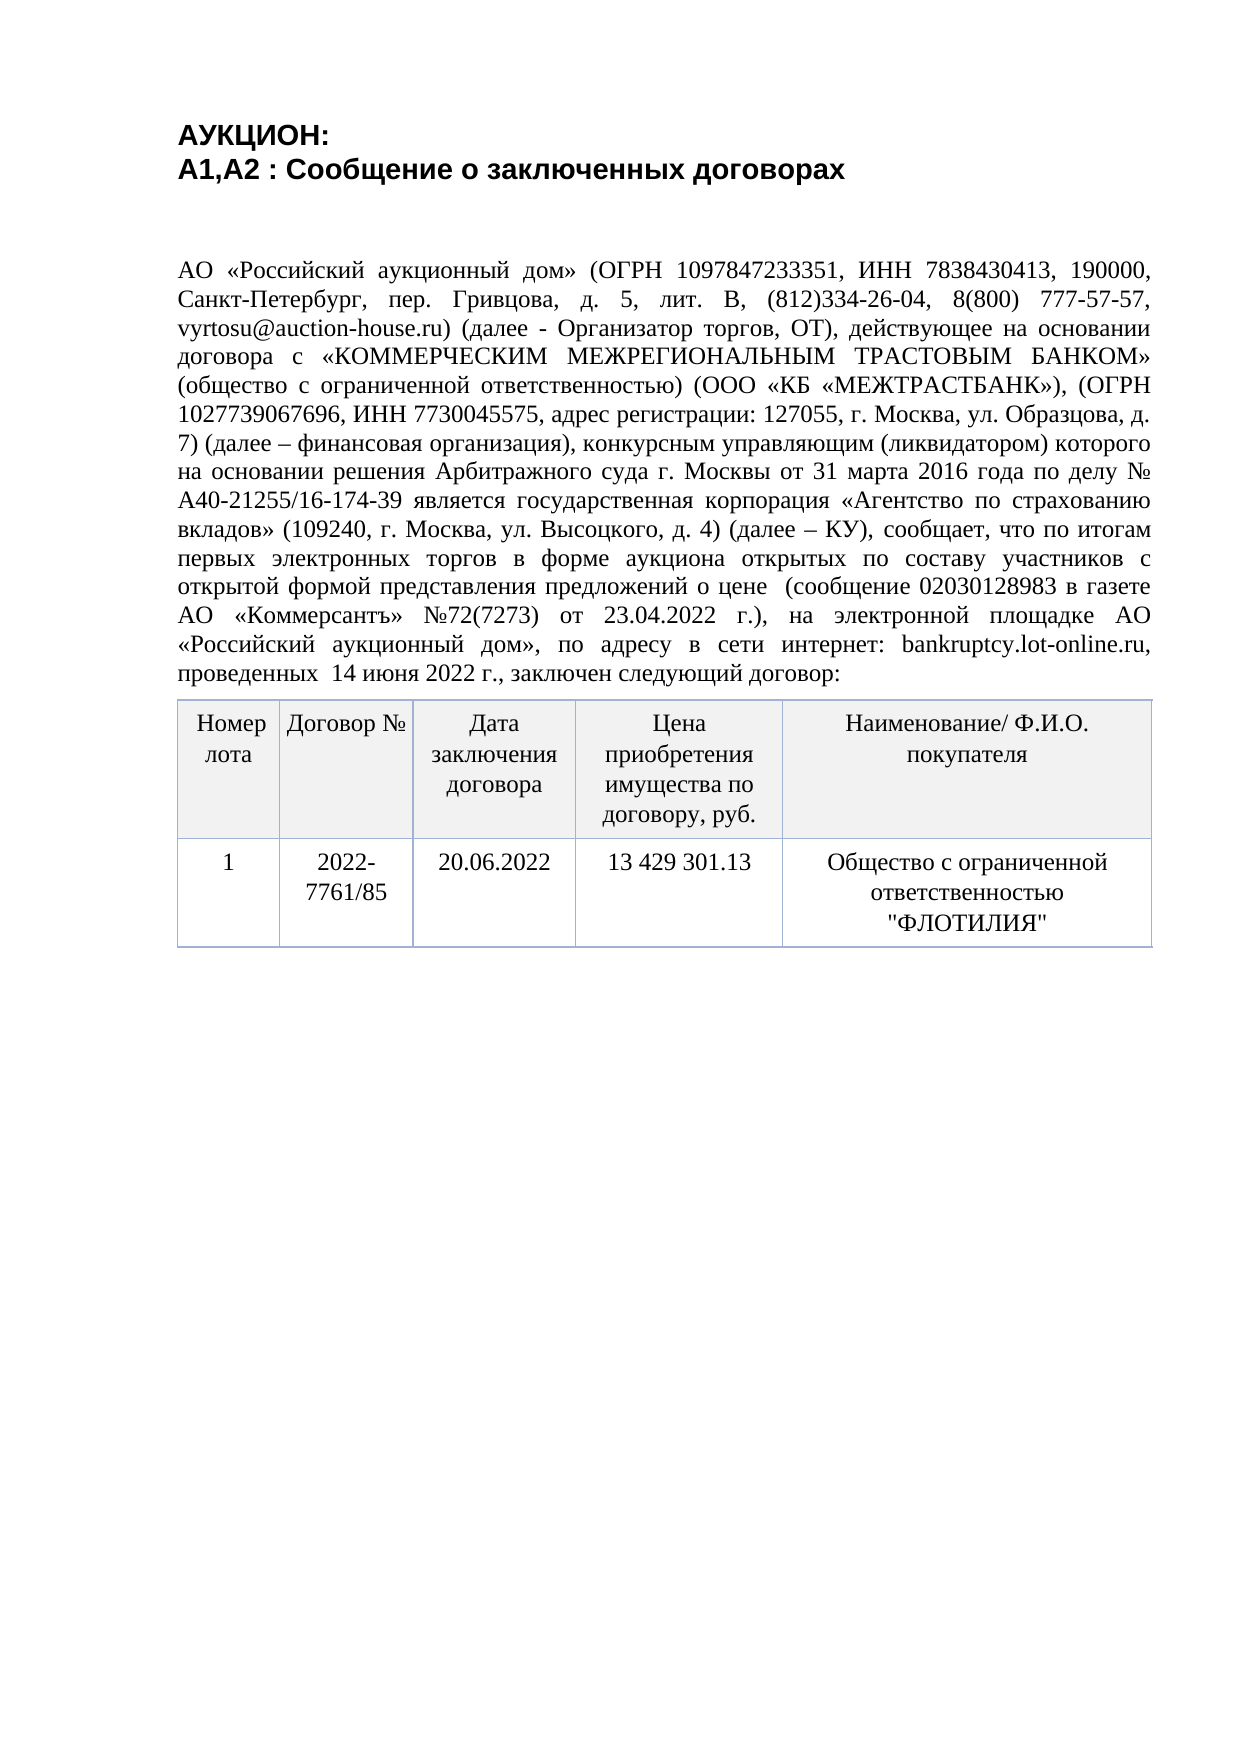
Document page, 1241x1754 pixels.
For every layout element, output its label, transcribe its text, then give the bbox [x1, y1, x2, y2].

table_header Дата заключения договора [414, 701, 575, 838]
table_cell 13 429 301.13 [576, 839, 782, 946]
table_cell 1 [178, 839, 279, 946]
table_cell Общество с ограниченной ответственностью "ФЛОТИЛИЯ" [783, 839, 1151, 946]
text АУКЦИОН: [177, 118, 1152, 152]
table_header Цена приобретения имущества по договору, руб. [576, 701, 782, 838]
table_header Наименование/ Ф.И.О. покупателя [783, 701, 1151, 838]
text А1,А2 : Сообщение о заключенных договорах [177, 152, 1152, 185]
table_cell 2022-7761/85 [280, 839, 412, 946]
table_cell 20.06.2022 [414, 839, 575, 946]
table_header Договор № [280, 701, 412, 838]
text АО «Российский аукционный дом» (ОГРН 1097847233351, ИНН 7838430413, 190000, Санкт-Петербург, пер. Гривцова, д. 5, лит. В, (812)334-26-04, 8(800) 777-57-57, vyrtosu@auction-house.ru) (далее - Организатор торгов, ОТ), действующее на основании договора с «КОММЕРЧЕСКИМ МЕЖРЕГИОНАЛЬНЫМ ТРАСТОВЫМ БАНКОМ» (общество с ограниченной ответственностью) (ООО «КБ «МЕЖТРАСТБАНК»), (ОГРН 1027739067696, ИНН 7730045575, адрес регистрации: 127055, г. Москва, ул. Образцова, д. 7) (далее – финансовая организация), конкурсным управляющим (ликвидатором) которого на основании решения Арбитражного суда г. Москвы от 31 марта 2016 года по делу № А40-21255/16-174-39 является государственная корпорация «Агентство по страхованию вкладов» (109240, г. Москва, ул. Высоцкого, д. 4) (далее – КУ), сообщает, что по итогам первых электронных торгов в форме аукциона открытых по составу участников с открытой формой представления предложений о цене (сообщение 02030128983 в газете АО «Коммерсантъ» №72(7273) от 23.04.2022 г.), на электронной площадке АО «Российский аукционный дом», по адресу в сети интернет: bankruptcy.lot-online.ru, проведенных 14 июня 2022 г., заключен следующий договор: [177, 255, 1152, 686]
table_header Номер лота [178, 701, 279, 838]
